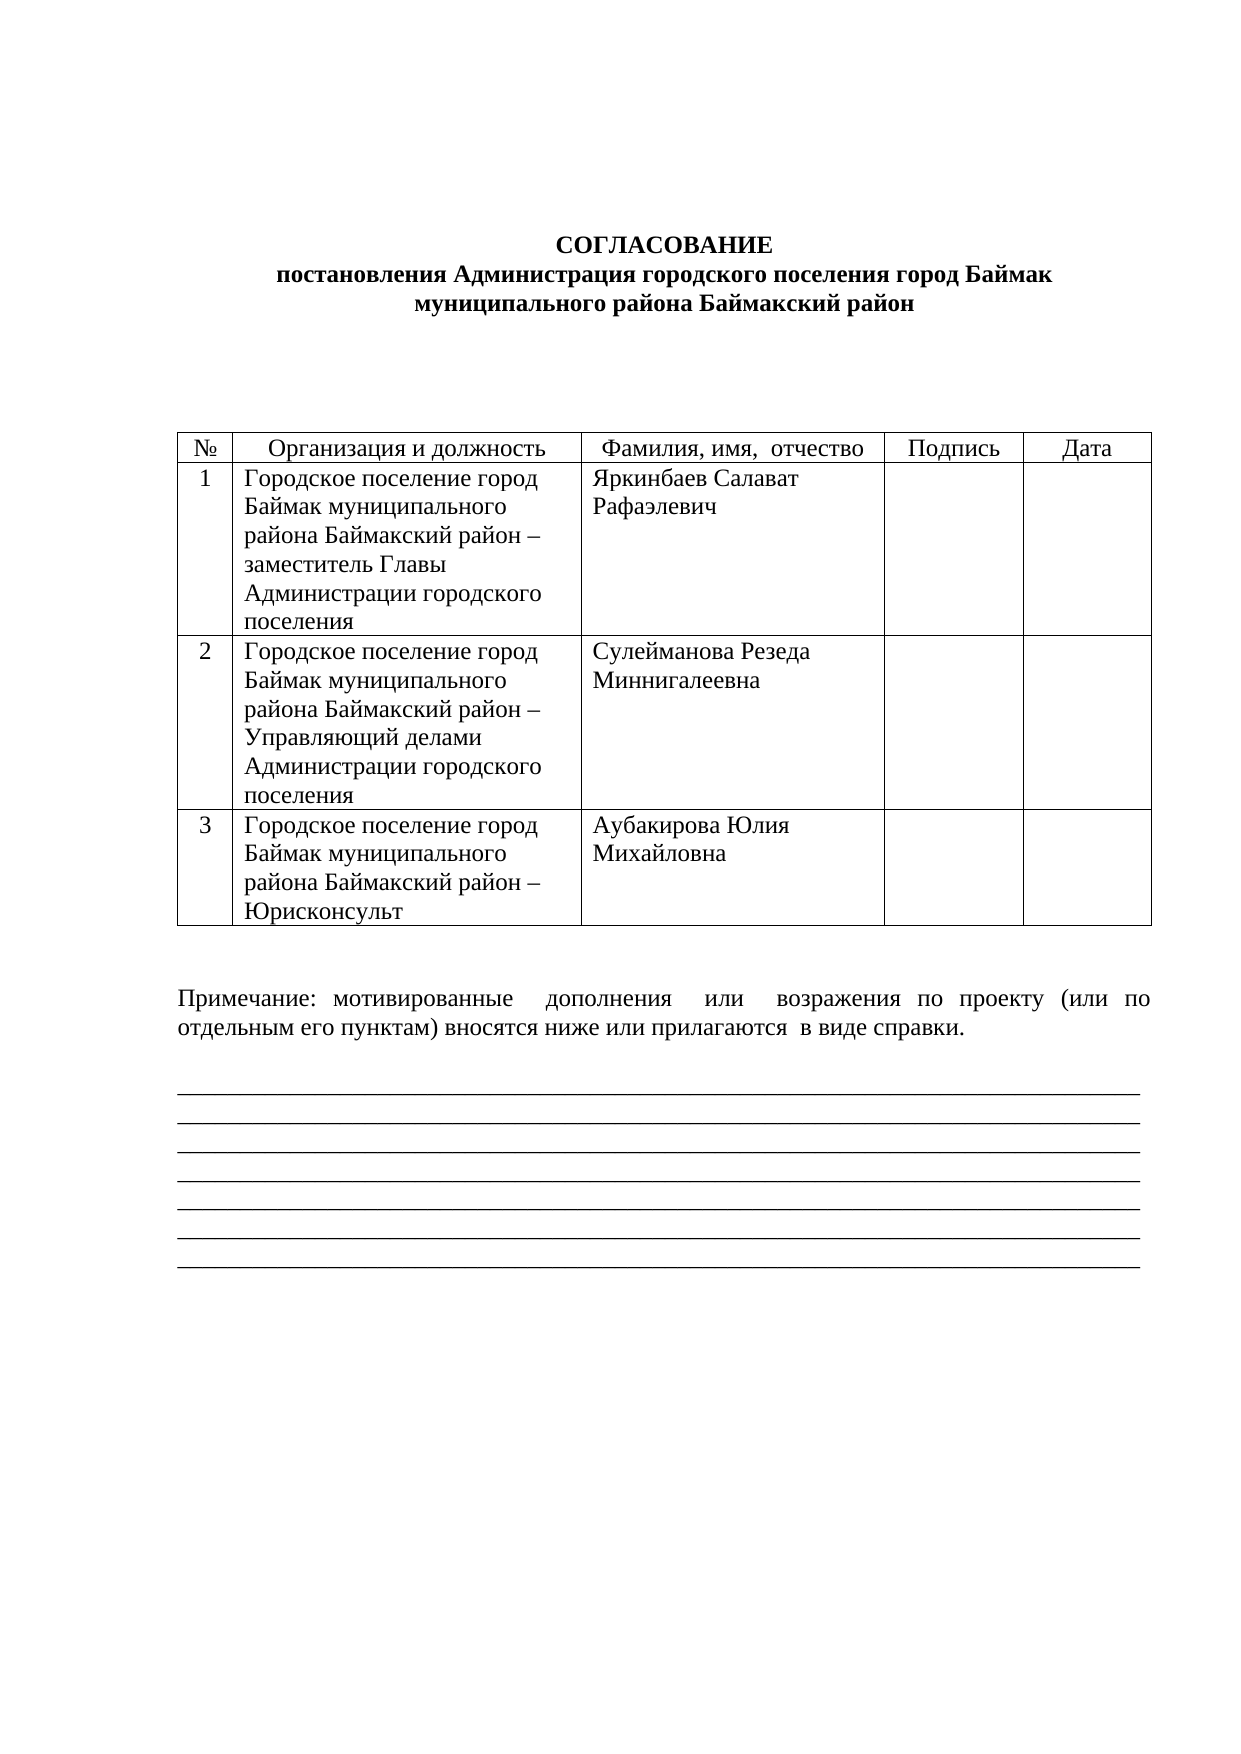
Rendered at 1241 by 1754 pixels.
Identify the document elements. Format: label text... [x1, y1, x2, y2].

text постановления Администрация городского поселения город Баймак [177, 259, 1152, 288]
text _____________________________________________________________________________ [177, 1127, 1152, 1156]
table_cell Сулейманова Резеда Миннигалеевна [582, 636, 884, 809]
table_cell Городское поселение город Баймак муниципального района Баймакский район – Управляющий делами Администрации городского поселения [233, 636, 581, 809]
table_cell [885, 463, 1023, 635]
text муниципального района Баймакский район [177, 288, 1152, 317]
table_cell [1024, 810, 1151, 925]
text СОГЛАСОВАНИЕ [177, 231, 1152, 259]
table_cell Городское поселение город Баймак муниципального района Баймакский район – заместитель Главы Администрации городского поселения [354, 463, 581, 635]
table_cell Аубакирова Юлия Михайловна [582, 810, 884, 925]
table_cell [1024, 463, 1151, 635]
table_cell 2 [178, 636, 232, 809]
table_cell [885, 810, 1023, 925]
text ____________________________________________________________________________________________________________________________________________________________________________________________________________________________________________________________________________________________________________________ [177, 1156, 1152, 1271]
table_cell 1 [178, 463, 232, 635]
text _____________________________________________________________________________ [177, 1098, 1152, 1127]
text _____________________________________________________________________________ [177, 1069, 1152, 1098]
table_cell Городское поселение город Баймак муниципального района Баймакский район – заместитель Главы Администрации городского поселения [233, 463, 394, 635]
table_cell [1024, 636, 1151, 809]
table_header № [178, 433, 232, 462]
table_header Фамилия, имя, отчество [582, 433, 884, 462]
table_header Подпись [885, 433, 1023, 462]
table_header Дата [1024, 433, 1151, 462]
table_cell Городское поселение город Баймак муниципального района Баймакский район – Юрисконсульт [233, 810, 581, 925]
table_cell Яркинбаев Салават Рафаэлевич [582, 463, 884, 635]
table_cell [885, 636, 1023, 809]
table_header Организация и должность [233, 433, 581, 462]
table_cell 3 [178, 810, 232, 925]
text Примечание: мотивированные дополнения или возражения по проекту (или по отдельным его пунктам) вносятся ниже или прилагаются в виде справки. [177, 983, 1152, 1041]
